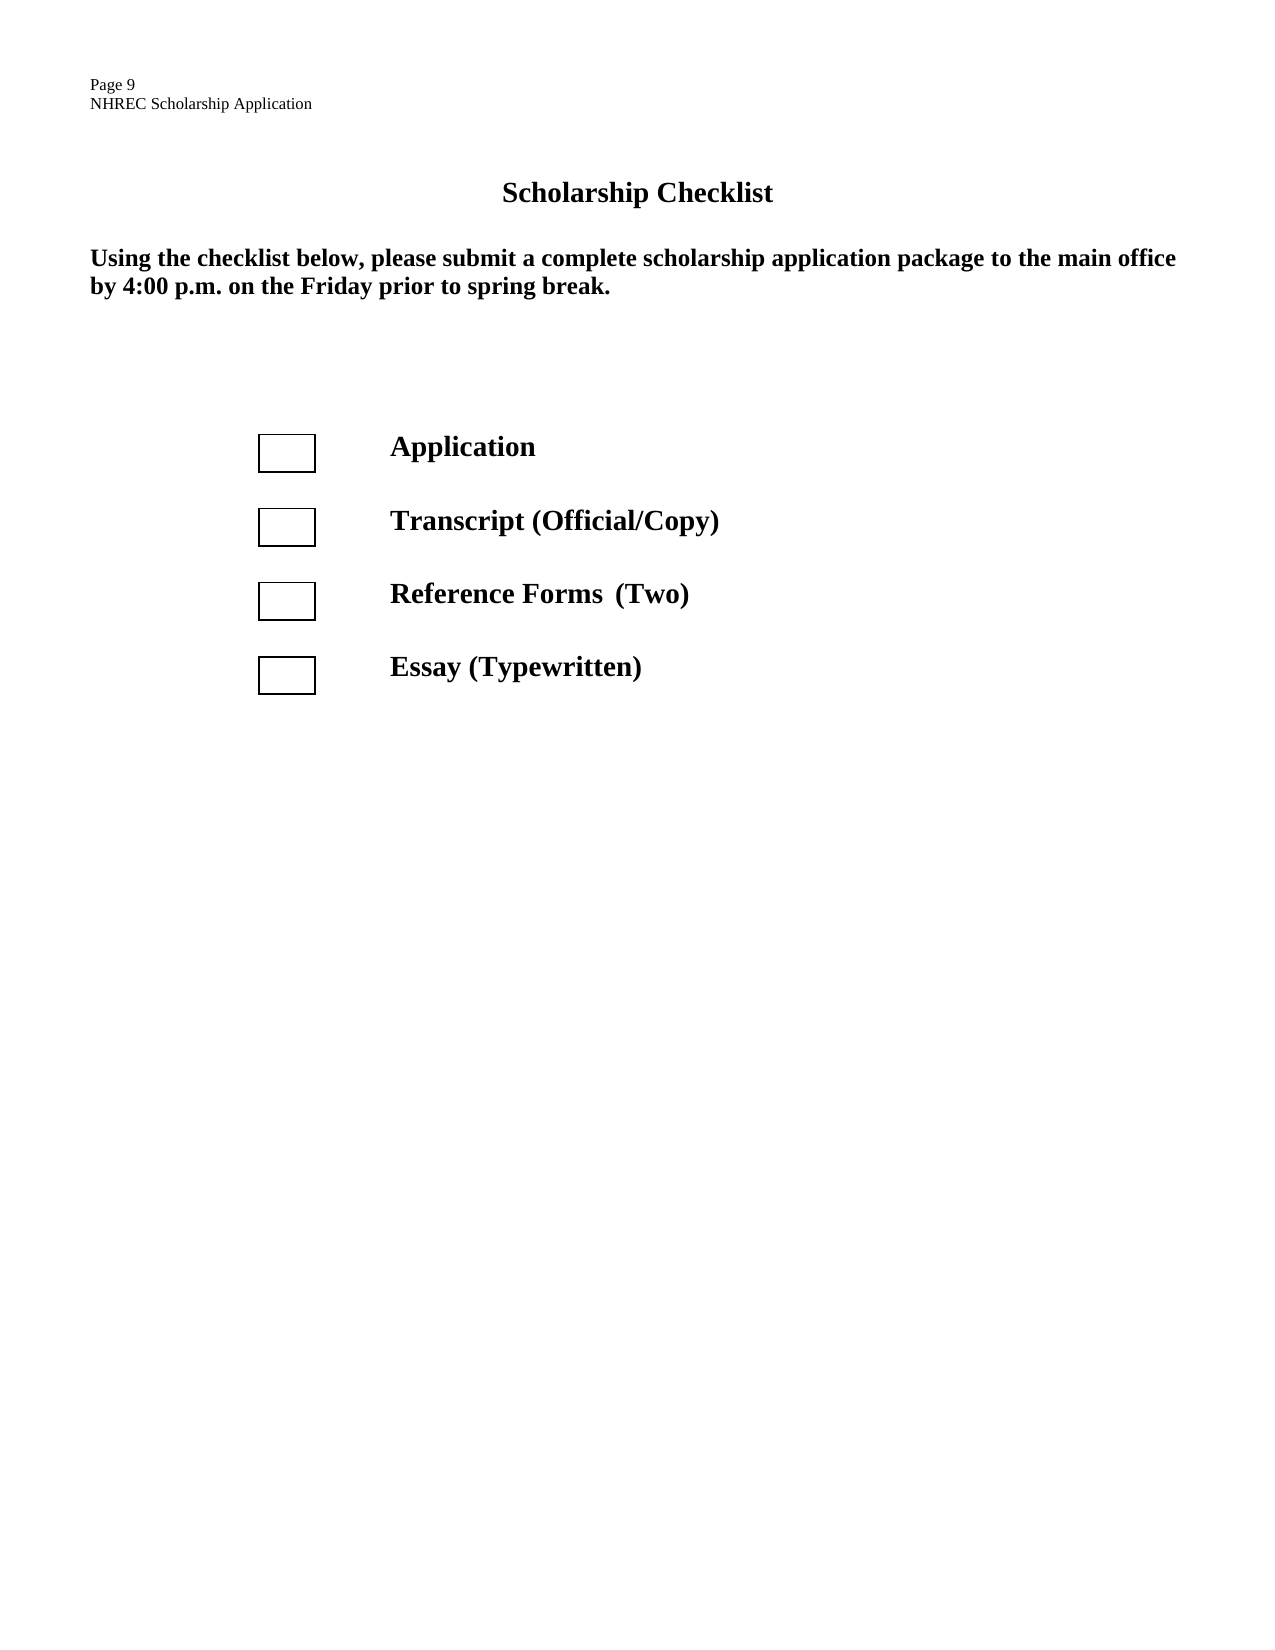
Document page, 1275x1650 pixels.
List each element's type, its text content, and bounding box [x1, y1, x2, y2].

text Scholarship Checklist [90, 176, 1185, 209]
text Essay (Typewritten) [90, 649, 1185, 683]
text Application [90, 429, 1185, 463]
text Reference Forms (Two) [90, 576, 1185, 609]
text Transcript (Official/Copy) [315, 503, 1185, 536]
text Using the checklist below, please submit a complete scholarship application package to the main office by 4:00 p.m. on the Friday prior to spring break. [90, 243, 1185, 300]
